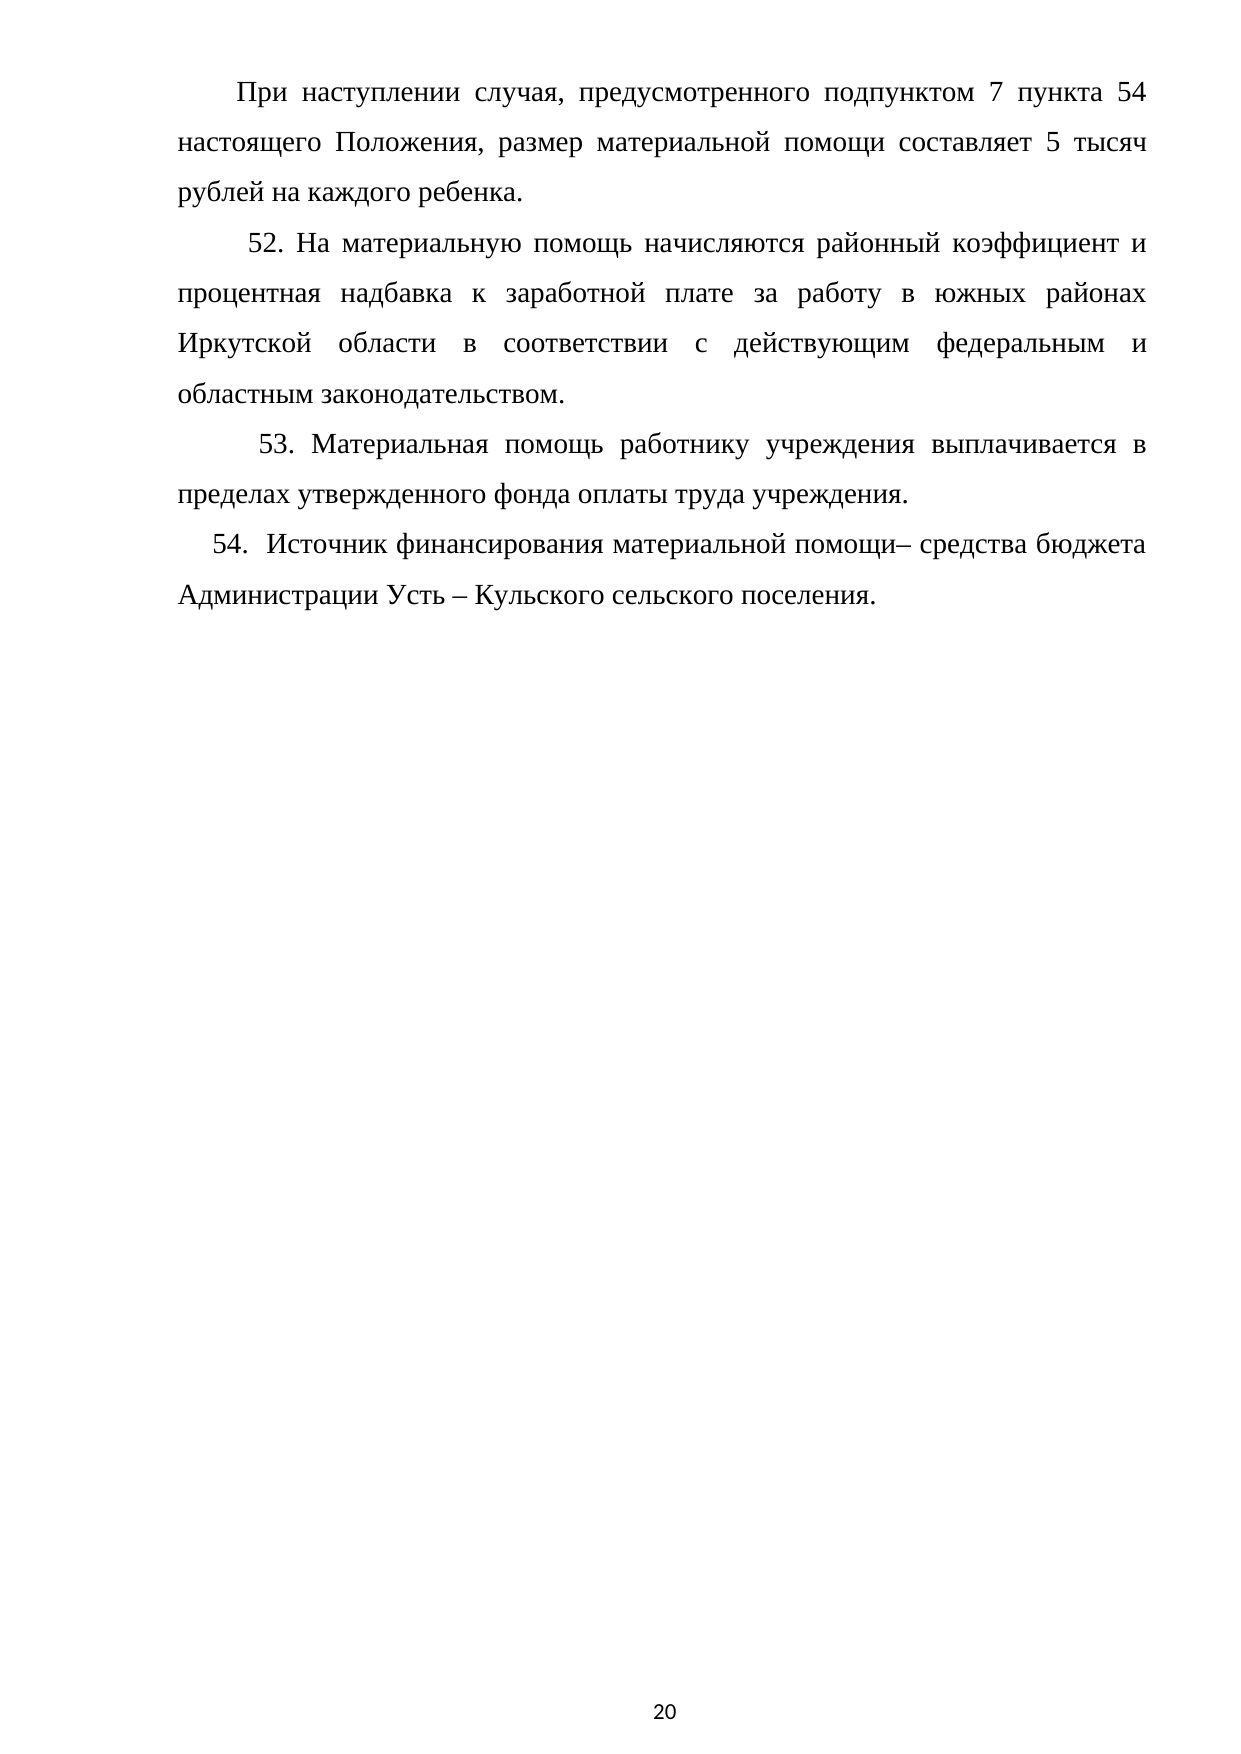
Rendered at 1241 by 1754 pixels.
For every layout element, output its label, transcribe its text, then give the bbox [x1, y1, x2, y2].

text 53. Материальная помощь работнику учреждения выплачивается в пределах утвержденного фонда оплаты труда учреждения. [177, 426, 1148, 510]
text При наступлении случая, предусмотренного подпунктом 7 пункта 54 настоящего Положения, размер материальной помощи составляет 5 тысяч рублей на каждого ребенка. [177, 74, 1148, 208]
text 54. Источник финансирования материальной помощи– средства бюджета Администрации Усть – Кульского сельского поселения. [177, 527, 1148, 611]
text 52. На материальную помощь начисляются районный коэффициент и процентная надбавка к заработной плате за работу в южных районах Иркутской области в соответствии с действующим федеральным и областным законодательством. [177, 225, 1148, 409]
